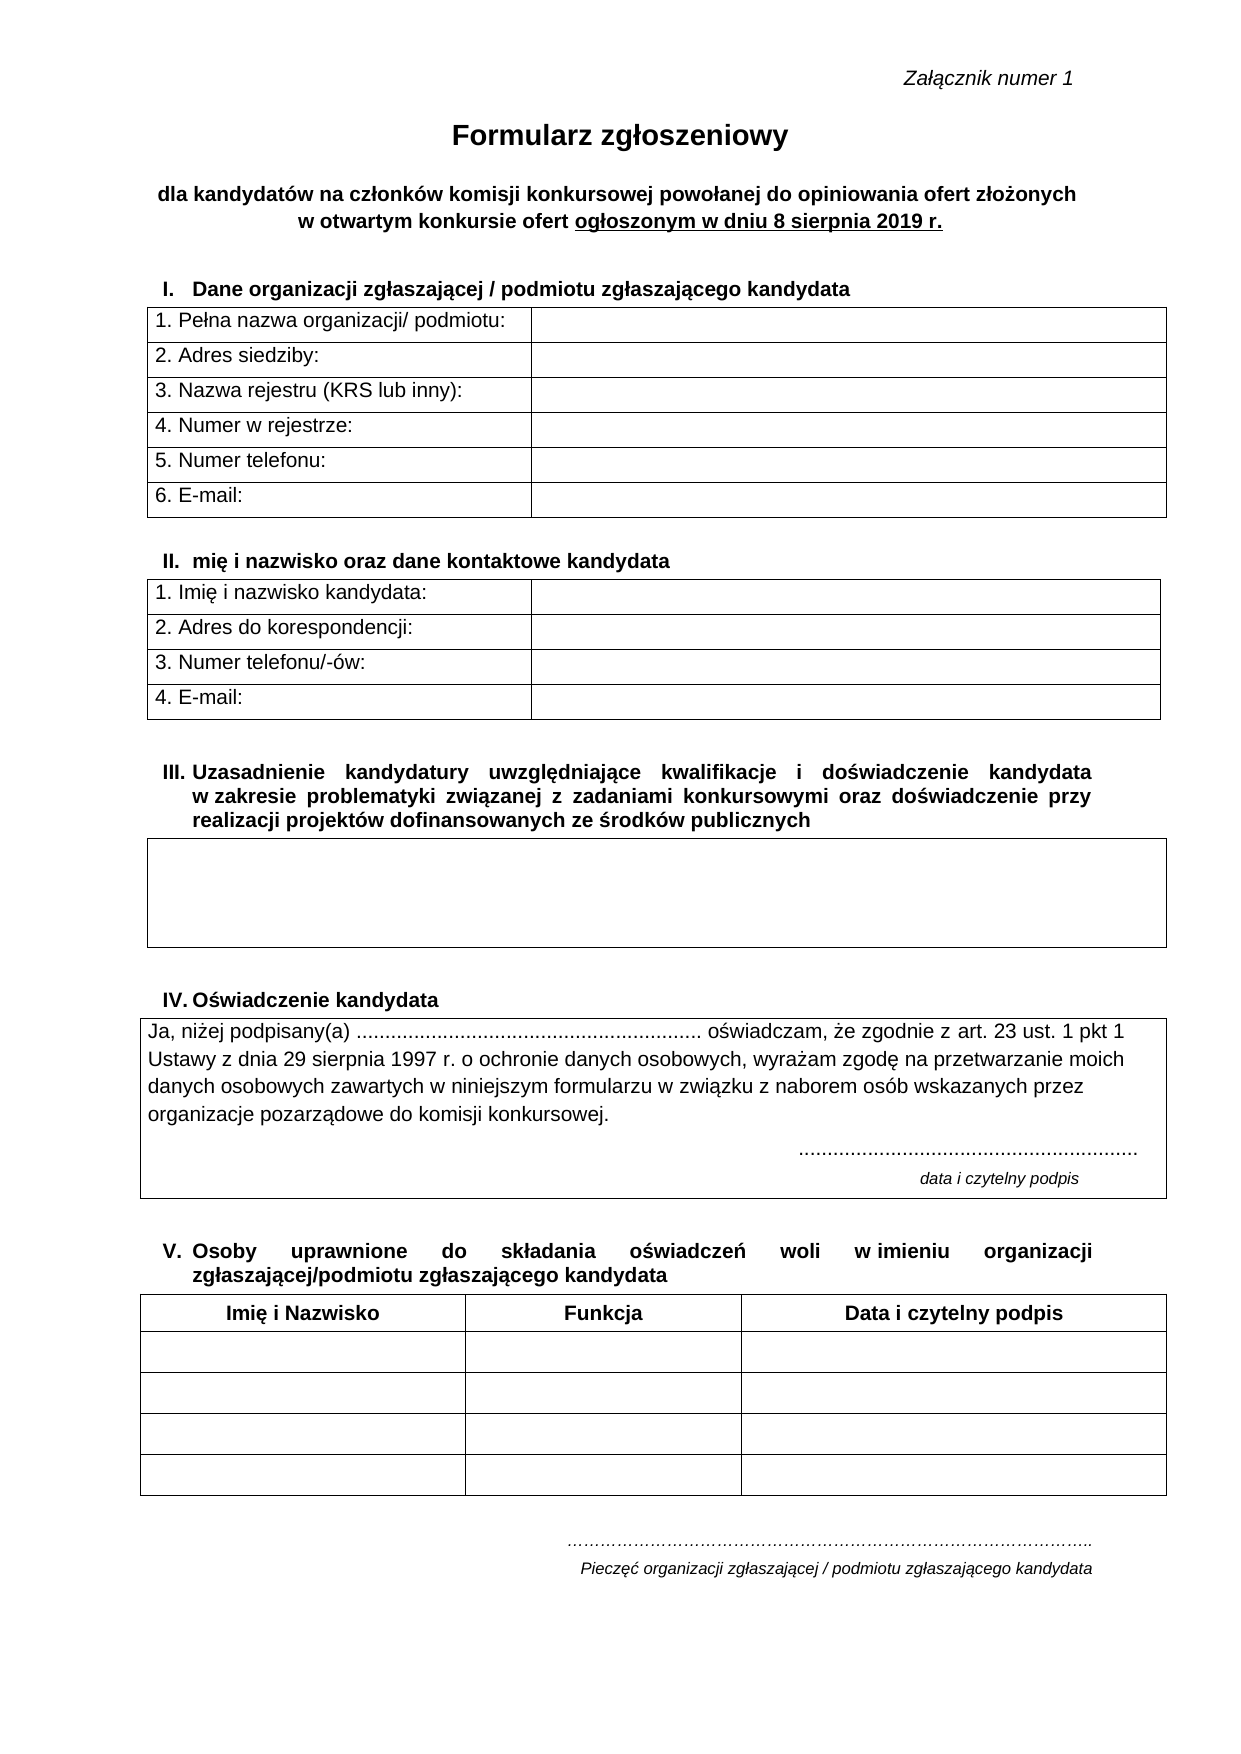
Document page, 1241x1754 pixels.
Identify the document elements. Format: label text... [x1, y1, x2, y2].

text Załącznik numer 1 [811, 65, 1093, 89]
table_cell 4. Numer w rejestrze: [148, 413, 531, 447]
table_cell [466, 1373, 741, 1413]
table_header [148, 839, 1166, 947]
table_cell 6. E-mail: [148, 483, 531, 517]
list Dane organizacji zgłaszającej / podmiotu zgłaszającego kandydata [162, 276, 1093, 300]
table_cell [141, 1332, 465, 1372]
table_cell [742, 1455, 1166, 1495]
table_cell [466, 1455, 741, 1495]
table_cell 4. E-mail: [148, 685, 531, 719]
list Oświadczenie kandydata [162, 988, 1093, 1012]
table_cell [141, 1414, 465, 1454]
table_cell 3. Numer telefonu/-ów: [148, 650, 531, 684]
table_header 1. Pełna nazwa organizacji/ podmiotu: [148, 308, 531, 342]
table_cell [141, 1455, 465, 1495]
table_cell [532, 685, 1160, 719]
table_cell [742, 1414, 1166, 1454]
table_cell 5. Numer telefonu: [148, 448, 531, 482]
table_cell [532, 413, 1166, 447]
table_cell [466, 1414, 741, 1454]
table_cell [742, 1373, 1166, 1413]
list mię i nazwisko oraz dane kontaktowe kandydata [162, 548, 1093, 572]
table_header Funkcja [466, 1295, 741, 1331]
text Formularz zgłoszeniowy [148, 118, 1093, 151]
list Osoby uprawnione do składania oświadczeń woli w imieniu organizacji zgłaszającej/podmiotu zgłaszającego kandydata [162, 1239, 1093, 1287]
table_cell [532, 448, 1166, 482]
table_header Data i czytelny podpis [742, 1295, 1166, 1331]
table_cell [742, 1332, 1166, 1372]
table_header Ja, niżej podpisany(a) ............................................................ oświadczam, że zgodnie z art. 23 ust. 1 pkt 1 Ustawy z dnia 29 sierpnia 1997 r. o ochronie danych osobowych, wyrażam zgodę na przetwarzanie moich danych osobowych zawartych w niniejszym formularzu w związku z naborem osób wskazanych przez organizacje pozarządowe do komisji konkursowej. ........................................................... data i czytelny podpis [141, 1019, 1166, 1198]
table_header [532, 580, 1160, 614]
text Pieczęć organizacji zgłaszającej / podmiotu zgłaszającego kandydata [148, 1559, 1093, 1578]
table_cell [532, 378, 1166, 412]
table_header 1. Imię i nazwisko kandydata: [148, 580, 531, 614]
table_cell [532, 650, 1160, 684]
text ………………………………………………………………………………….. [148, 1531, 1093, 1550]
text dla kandydatów na członków komisji konkursowej powołanej do opiniowania ofert złożonych w otwartym konkursie ofert ogłoszonym w dniu 8 sierpnia 2019 r. [148, 181, 1093, 233]
table_cell 3. Nazwa rejestru (KRS lub inny): [148, 378, 531, 412]
table_cell [532, 483, 1166, 517]
table_cell 2. Adres do korespondencji: [148, 615, 531, 649]
table_cell [532, 343, 1166, 377]
table_header [532, 308, 1166, 342]
table_cell 2. Adres siedziby: [148, 343, 531, 377]
table_cell [466, 1332, 741, 1372]
table_header Imię i Nazwisko [141, 1295, 465, 1331]
list Uzasadnienie kandydatury uwzględniające kwalifikacje i doświadczenie kandydata w zakresie problematyki związanej z zadaniami konkursowymi oraz doświadczenie przy realizacji projektów dofinansowanych ze środków publicznych [162, 760, 1093, 832]
table_cell [141, 1373, 465, 1413]
table_cell [532, 615, 1160, 649]
